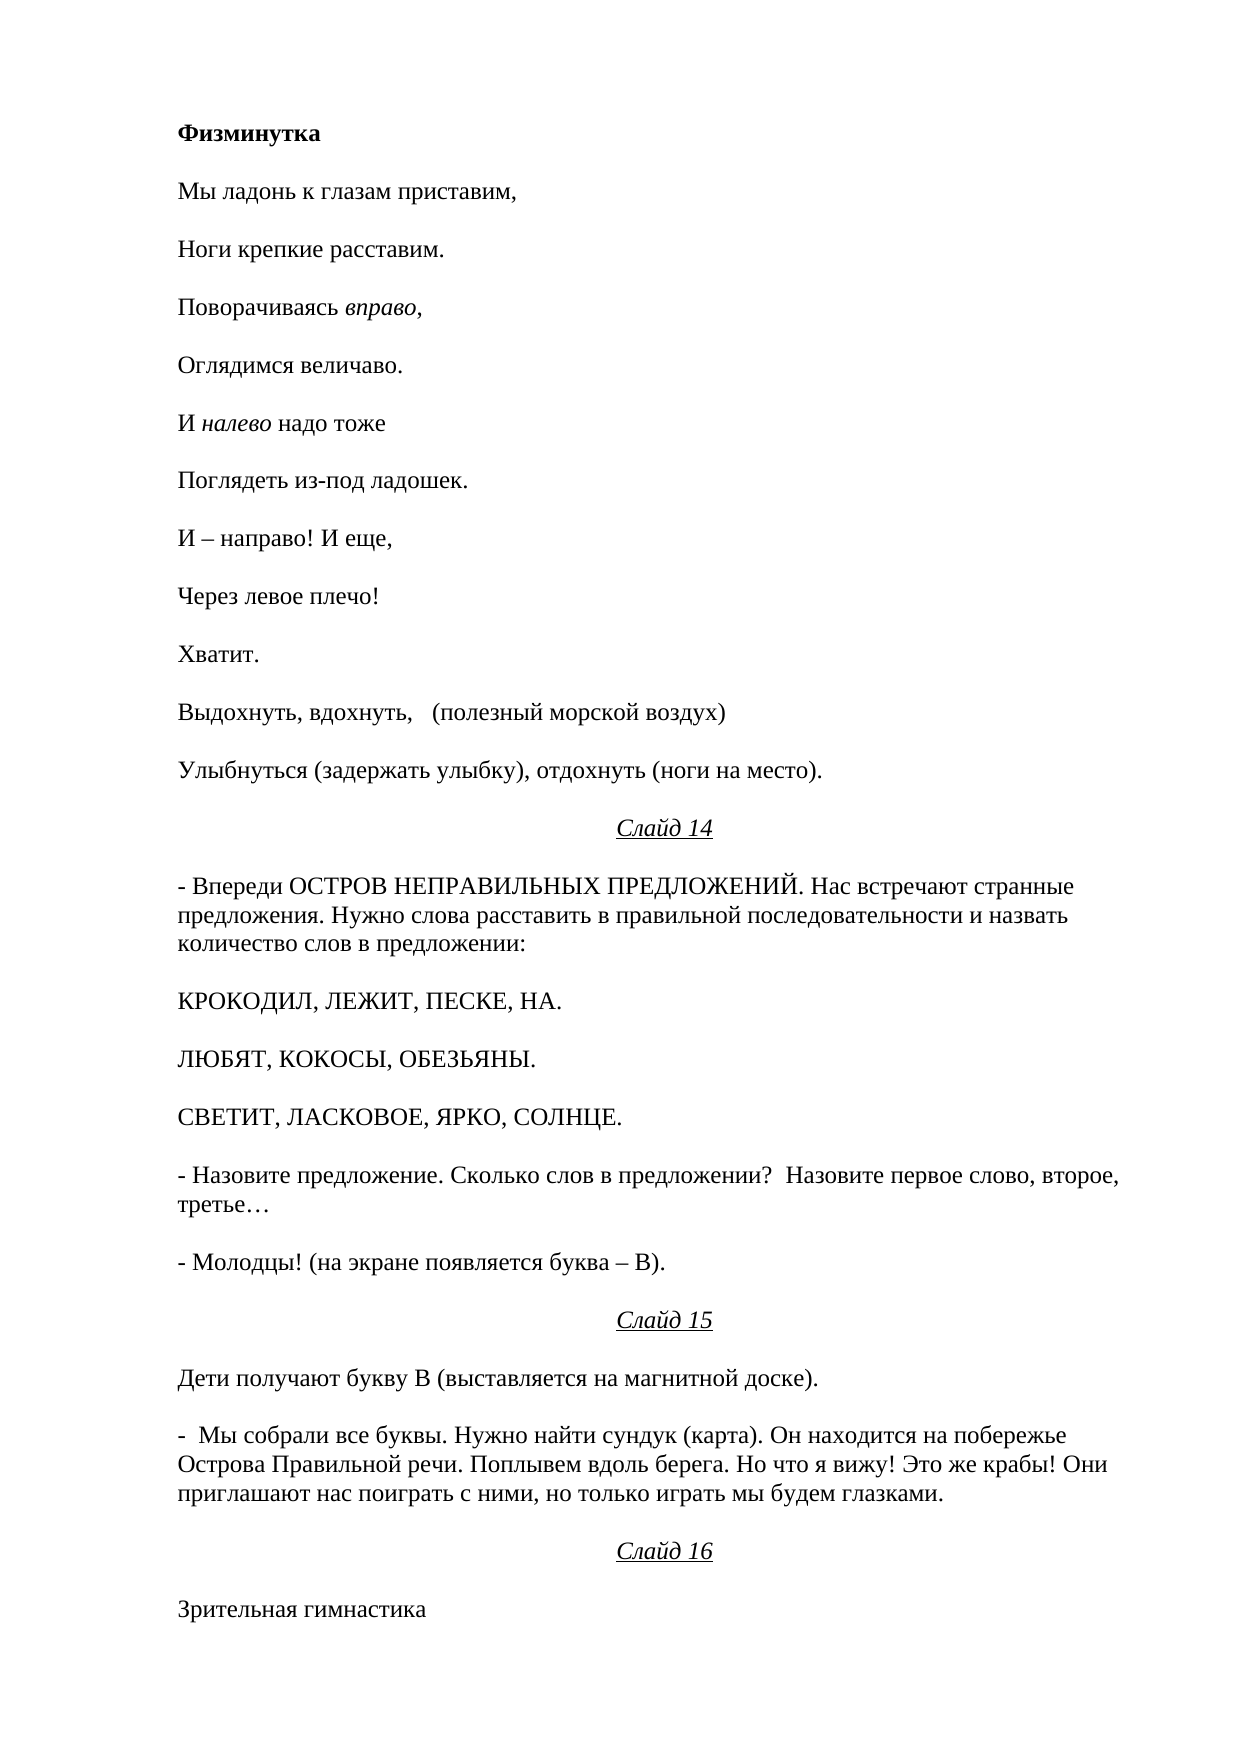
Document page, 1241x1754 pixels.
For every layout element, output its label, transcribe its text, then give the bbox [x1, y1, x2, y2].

text Оглядимся величаво. [177, 350, 1152, 378]
text Выдохнуть, вдохнуть, (полезный морской воздух) [177, 697, 1152, 726]
text Через левое плечо! [177, 581, 1152, 610]
text Слайд 15 [177, 1305, 1152, 1333]
text - Молодцы! (на экране появляется буква – В). [177, 1247, 1152, 1276]
text СВЕТИТ, ЛАСКОВОЕ, ЯРКО, СОЛНЦЕ. [177, 1102, 1152, 1131]
text ЛЮБЯТ, КОКОСЫ, ОБЕЗЬЯНЫ. [177, 1044, 1152, 1073]
text Физминутка [177, 118, 1152, 147]
text - Впереди ОСТРОВ НЕПРАВИЛЬНЫХ ПРЕДЛОЖЕНИЙ. Нас встречают странные предложения. Нужно слова расставить в правильной последовательности и назвать количество слов в предложении: [177, 871, 1152, 957]
text Поглядеть из-под ладошек. [177, 466, 1152, 494]
text КРОКОДИЛ, ЛЕЖИТ, ПЕСКЕ, НА. [177, 986, 1152, 1015]
text Мы ладонь к глазам приставим, [177, 176, 1152, 205]
text - Мы собрали все буквы. Нужно найти сундук (карта). Он находится на побережье Острова Правильной речи. Поплывем вдоль берега. Но что я вижу! Это же крабы! Они приглашают нас поиграть с ними, но только играть мы будем глазками. [177, 1421, 1152, 1507]
text Хватит. [177, 639, 1152, 668]
text Дети получают букву В (выставляется на магнитной доске). [177, 1363, 1152, 1391]
text Зрительная гимнастика [177, 1594, 1152, 1623]
text Поворачиваясь вправо, [177, 292, 1152, 321]
text Слайд 14 [177, 813, 1152, 842]
text И налево надо тоже [177, 408, 1152, 436]
text Слайд 16 [177, 1536, 1152, 1565]
text Улыбнуться (задержать улыбку), отдохнуть (ноги на место). [177, 755, 1152, 784]
text И – направо! И еще, [177, 523, 1152, 552]
text Ноги крепкие расставим. [177, 234, 1152, 263]
text - Назовите предложение. Сколько слов в предложении? Назовите первое слово, второе, третье… [177, 1160, 1152, 1218]
